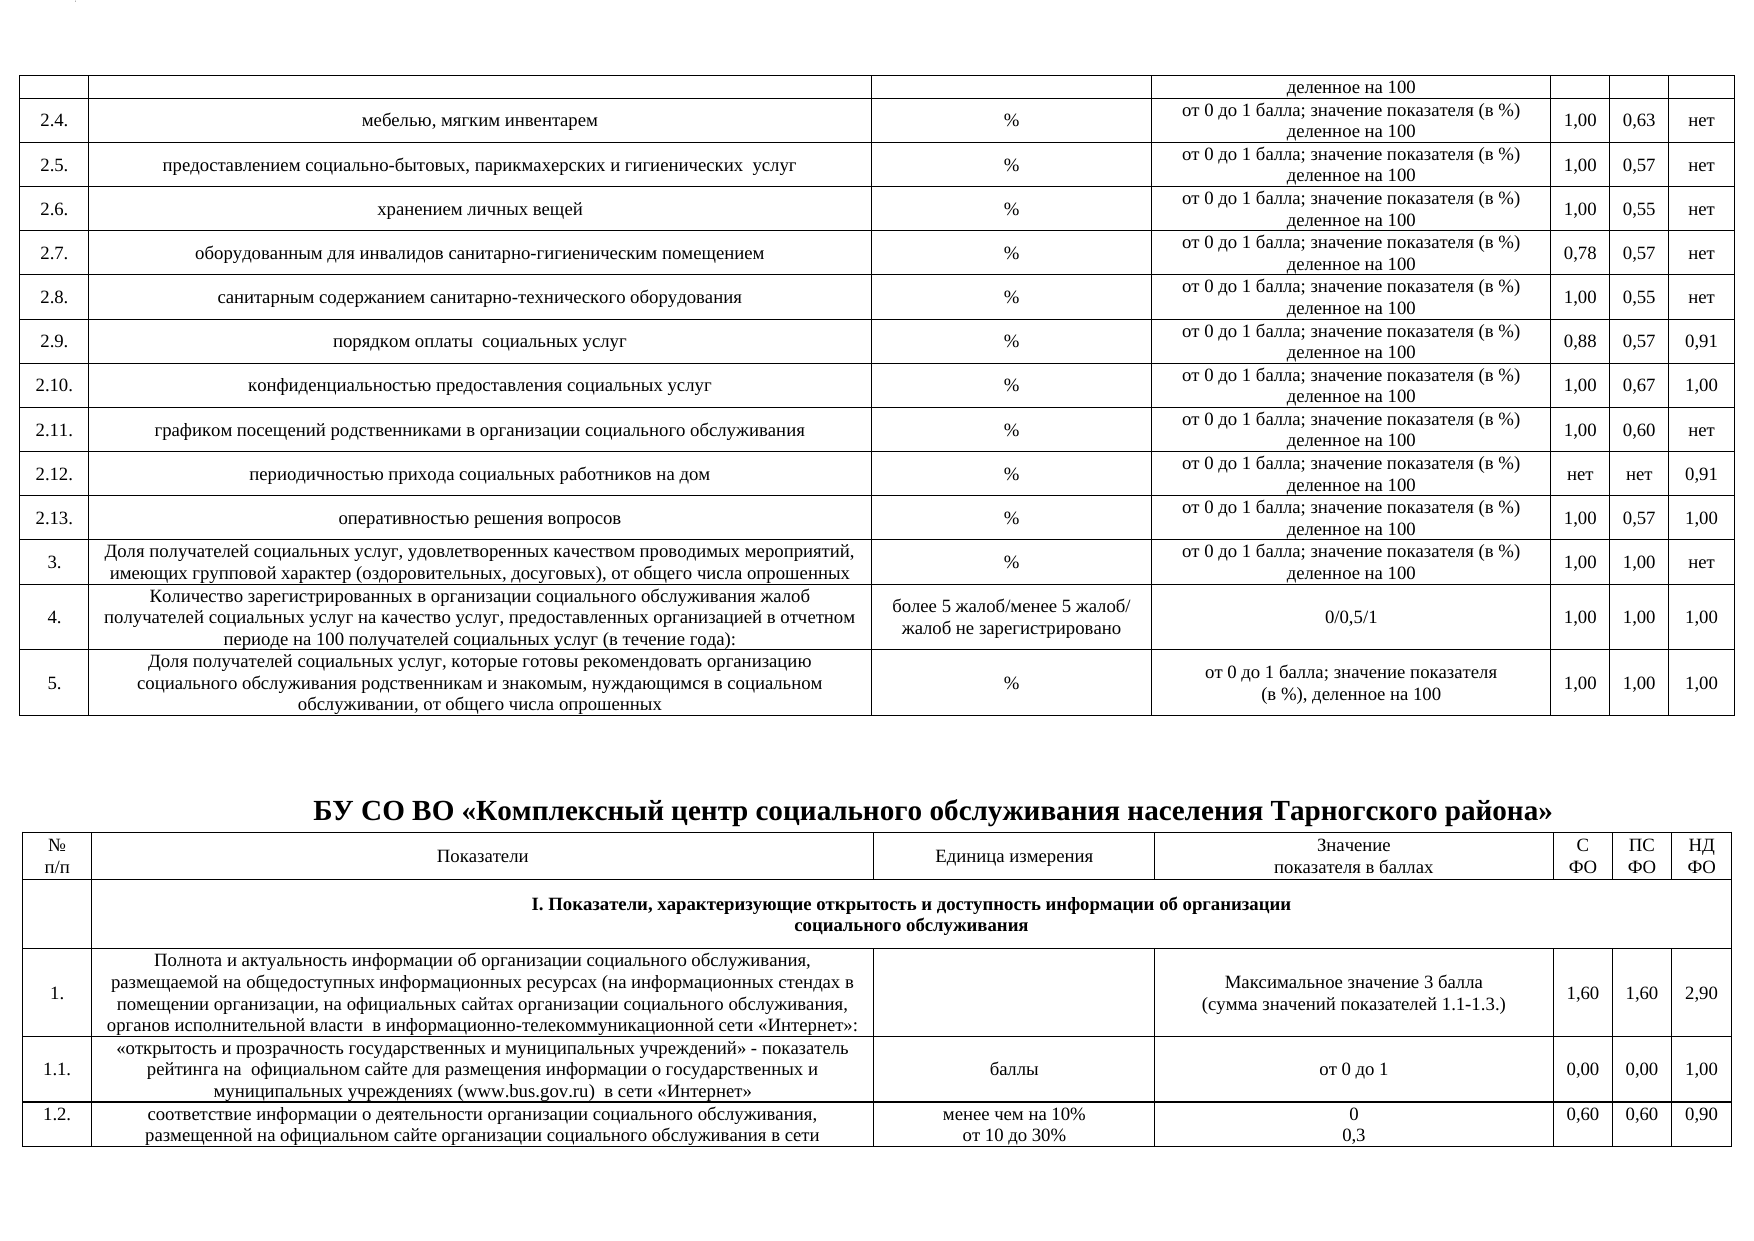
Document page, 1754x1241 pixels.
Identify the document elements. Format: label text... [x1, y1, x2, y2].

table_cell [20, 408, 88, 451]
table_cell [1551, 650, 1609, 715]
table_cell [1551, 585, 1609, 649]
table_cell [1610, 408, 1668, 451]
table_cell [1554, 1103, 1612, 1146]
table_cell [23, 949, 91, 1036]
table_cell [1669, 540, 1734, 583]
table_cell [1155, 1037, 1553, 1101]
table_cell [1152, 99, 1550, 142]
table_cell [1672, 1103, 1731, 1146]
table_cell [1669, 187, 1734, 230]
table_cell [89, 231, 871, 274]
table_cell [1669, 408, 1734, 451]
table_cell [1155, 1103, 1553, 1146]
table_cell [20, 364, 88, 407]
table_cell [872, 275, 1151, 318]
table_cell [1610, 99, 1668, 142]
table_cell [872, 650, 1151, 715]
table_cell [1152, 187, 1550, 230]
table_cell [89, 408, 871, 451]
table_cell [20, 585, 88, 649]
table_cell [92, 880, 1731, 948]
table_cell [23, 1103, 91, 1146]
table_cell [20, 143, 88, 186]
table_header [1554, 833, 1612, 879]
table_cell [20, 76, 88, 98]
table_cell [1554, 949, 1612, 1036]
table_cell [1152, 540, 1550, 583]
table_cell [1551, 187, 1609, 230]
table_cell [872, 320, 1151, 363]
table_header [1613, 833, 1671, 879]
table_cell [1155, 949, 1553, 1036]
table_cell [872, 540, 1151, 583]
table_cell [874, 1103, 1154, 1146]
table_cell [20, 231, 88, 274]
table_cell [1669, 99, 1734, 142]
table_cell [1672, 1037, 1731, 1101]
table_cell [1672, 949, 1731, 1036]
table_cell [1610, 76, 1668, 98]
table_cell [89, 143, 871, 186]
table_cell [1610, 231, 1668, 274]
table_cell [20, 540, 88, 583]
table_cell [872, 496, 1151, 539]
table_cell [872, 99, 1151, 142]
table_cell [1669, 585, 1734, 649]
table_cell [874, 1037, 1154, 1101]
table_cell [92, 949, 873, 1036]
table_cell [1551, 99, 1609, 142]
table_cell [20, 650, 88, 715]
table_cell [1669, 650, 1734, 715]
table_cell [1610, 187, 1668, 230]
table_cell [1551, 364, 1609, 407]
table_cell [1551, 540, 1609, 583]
text БУ СО ВО «Комплексный центр социального обслуживания населения Тарногского района» [187, 793, 1679, 827]
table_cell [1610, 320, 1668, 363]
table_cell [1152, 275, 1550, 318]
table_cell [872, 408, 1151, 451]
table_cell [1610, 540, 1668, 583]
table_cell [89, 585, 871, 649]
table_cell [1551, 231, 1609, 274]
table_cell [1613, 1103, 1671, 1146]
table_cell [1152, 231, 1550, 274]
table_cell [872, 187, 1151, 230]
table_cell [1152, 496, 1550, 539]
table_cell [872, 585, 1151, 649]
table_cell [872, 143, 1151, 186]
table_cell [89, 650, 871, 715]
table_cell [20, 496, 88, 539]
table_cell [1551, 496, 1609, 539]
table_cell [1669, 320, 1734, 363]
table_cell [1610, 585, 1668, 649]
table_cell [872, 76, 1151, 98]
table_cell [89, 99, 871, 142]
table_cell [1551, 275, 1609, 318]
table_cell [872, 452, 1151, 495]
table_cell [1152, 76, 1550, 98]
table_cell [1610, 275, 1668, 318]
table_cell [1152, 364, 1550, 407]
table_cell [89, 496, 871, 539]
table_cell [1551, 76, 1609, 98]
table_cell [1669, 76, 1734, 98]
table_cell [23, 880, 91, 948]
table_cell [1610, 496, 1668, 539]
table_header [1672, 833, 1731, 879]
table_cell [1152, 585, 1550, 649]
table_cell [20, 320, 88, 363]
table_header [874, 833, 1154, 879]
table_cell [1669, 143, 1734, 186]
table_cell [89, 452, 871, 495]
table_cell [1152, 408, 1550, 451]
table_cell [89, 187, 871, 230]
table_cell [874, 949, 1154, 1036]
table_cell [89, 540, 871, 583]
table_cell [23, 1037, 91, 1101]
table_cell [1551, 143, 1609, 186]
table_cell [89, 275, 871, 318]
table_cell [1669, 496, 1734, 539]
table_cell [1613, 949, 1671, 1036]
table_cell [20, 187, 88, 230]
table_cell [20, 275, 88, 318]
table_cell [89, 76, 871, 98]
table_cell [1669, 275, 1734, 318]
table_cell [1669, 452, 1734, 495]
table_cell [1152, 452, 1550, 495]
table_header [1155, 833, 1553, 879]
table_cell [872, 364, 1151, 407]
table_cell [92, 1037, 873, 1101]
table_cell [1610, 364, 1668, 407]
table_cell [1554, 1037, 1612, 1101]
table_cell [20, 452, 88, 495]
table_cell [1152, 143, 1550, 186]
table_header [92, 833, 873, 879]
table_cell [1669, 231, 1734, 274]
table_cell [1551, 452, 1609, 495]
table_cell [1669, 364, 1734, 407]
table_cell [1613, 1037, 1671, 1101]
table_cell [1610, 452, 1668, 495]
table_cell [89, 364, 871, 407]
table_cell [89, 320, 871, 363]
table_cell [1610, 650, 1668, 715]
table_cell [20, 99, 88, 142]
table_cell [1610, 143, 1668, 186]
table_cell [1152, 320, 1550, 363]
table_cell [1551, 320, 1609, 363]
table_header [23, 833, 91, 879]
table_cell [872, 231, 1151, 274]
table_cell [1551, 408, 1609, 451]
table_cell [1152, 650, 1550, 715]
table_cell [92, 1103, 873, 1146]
